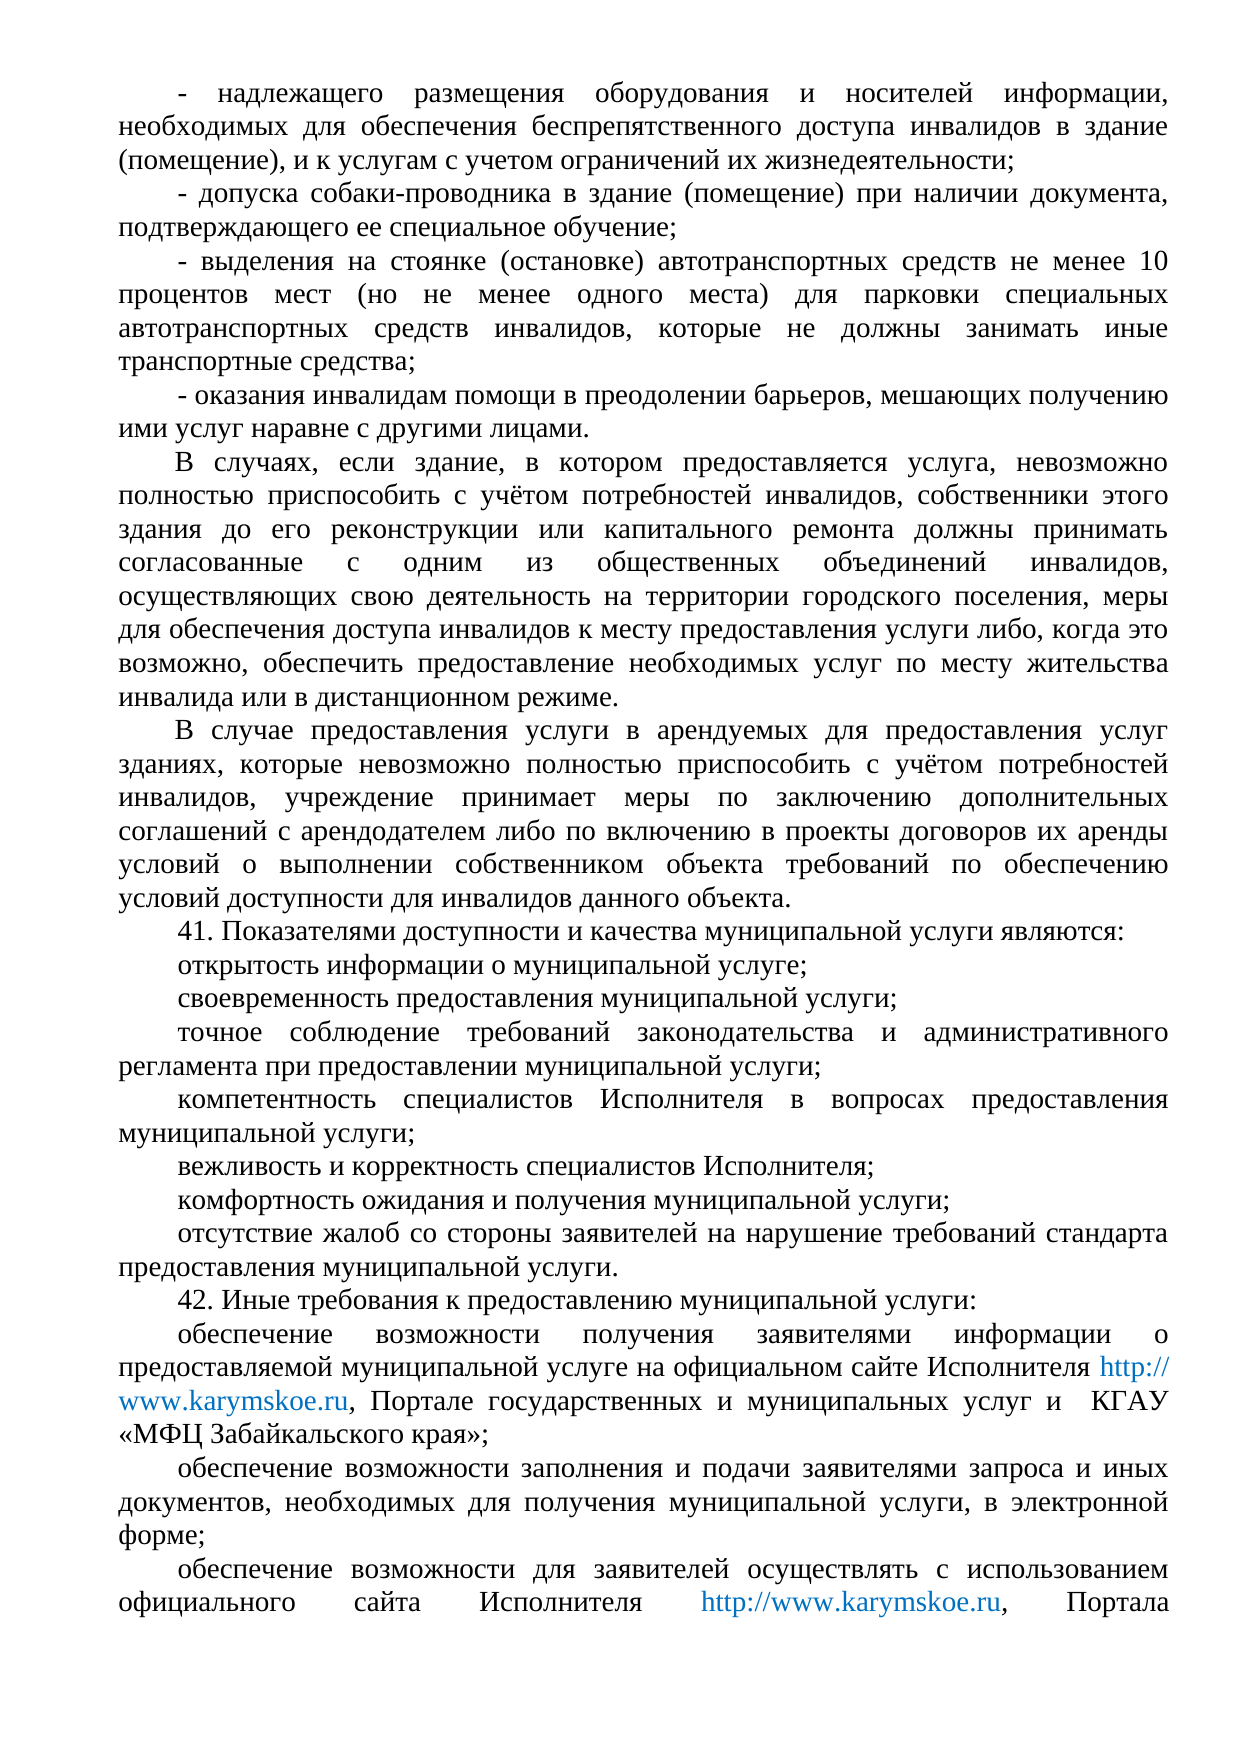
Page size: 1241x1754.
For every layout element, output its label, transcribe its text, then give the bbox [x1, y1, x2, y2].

text В случае предоставления услуги в арендуемых для предоставления услуг зданиях, которые невозможно полностью приспособить с учётом потребностей инвалидов, учреждение принимает меры по заключению дополнительных соглашений с арендодателем либо по включению в проекты договоров их аренды условий о выполнении собственником объекта требований по обеспечению условий доступности для инвалидов данного объекта. [118, 712, 1169, 913]
text компетентность специалистов Исполнителя в вопросах предоставления муниципальной услуги; [118, 1081, 1169, 1148]
text вежливость и корректность специалистов Исполнителя; [118, 1148, 1169, 1182]
text - надлежащего размещения оборудования и носителей информации, необходимых для обеспечения беспрепятственного доступа инвалидов в здание (помещение), и к услугам с учетом ограничений их жизнедеятельности; [118, 75, 1169, 176]
text обеспечение возможности заполнения и подачи заявителями запроса и иных документов, необходимых для получения муниципальной услуги, в электронной форме; [118, 1450, 1169, 1551]
text комфортность ожидания и получения муниципальной услуги; [118, 1182, 1169, 1215]
text В случаях, если здание, в котором предоставляется услуга, невозможно полностью приспособить с учётом потребностей инвалидов, собственники этого здания до его реконструкции или капитального ремонта должны принимать согласованные с одним из общественных объединений инвалидов, осуществляющих свою деятельность на территории городского поселения, меры для обеспечения доступа инвалидов к месту предоставления услуги либо, когда это возможно, обеспечить предоставление необходимых услуг по месту жительства инвалида или в дистанционном режиме. [118, 444, 1169, 712]
text своевременность предоставления муниципальной услуги; [118, 981, 1169, 1014]
text - допуска собаки-проводника в здание (помещение) при наличии документа, подтверждающего ее специальное обучение; [118, 176, 1169, 243]
text обеспечение возможности получения заявителями информации о предоставляемой муниципальной услуге на официальном сайте Исполнителя http:// www.karymskoe.ru, Портале государственных и муниципальных услуг и КГАУ «МФЦ Забайкальского края»; [118, 1316, 1169, 1450]
text - оказания инвалидам помощи в преодолении барьеров, мешающих получению ими услуг наравне с другими лицами. [118, 377, 1169, 444]
text отсутствие жалоб со стороны заявителей на нарушение требований стандарта предоставления муниципальной услуги. [118, 1215, 1169, 1282]
text открытость информации о муниципальной услуге; [118, 947, 1169, 981]
text 42. Иные требования к предоставлению муниципальной услуги: [118, 1282, 1169, 1316]
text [118, 1551, 1169, 1618]
text точное соблюдение требований законодательства и административного регламента при предоставлении муниципальной услуги; [118, 1014, 1169, 1081]
text - выделения на стоянке (остановке) автотранспортных средств не менее 10 процентов мест (но не менее одного места) для парковки специальных автотранспортных средств инвалидов, которые не должны занимать иные транспортные средства; [118, 243, 1169, 377]
text 41. Показателями доступности и качества муниципальной услуги являются: [118, 913, 1169, 947]
